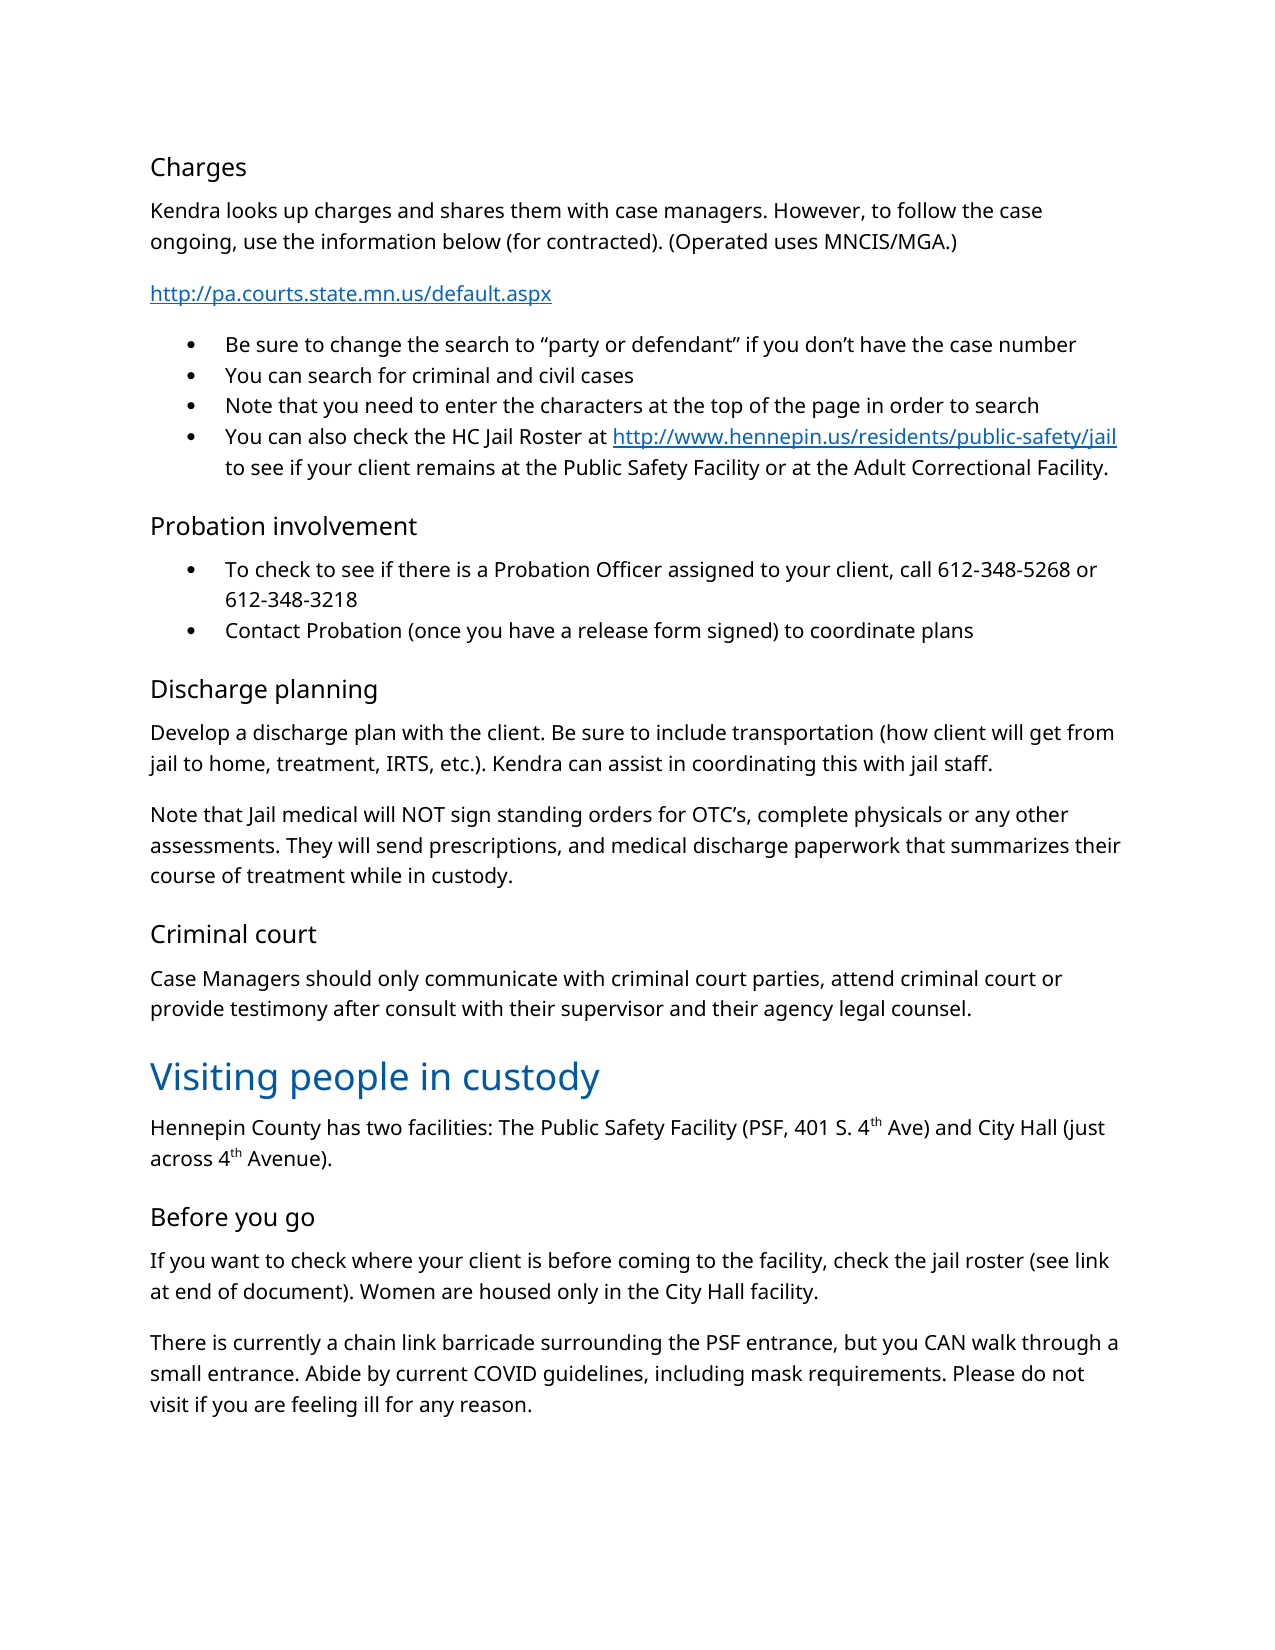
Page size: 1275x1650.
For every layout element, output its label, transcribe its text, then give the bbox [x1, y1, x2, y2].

subtitle Charges [150, 150, 1125, 184]
subtitle Discharge planning [150, 672, 1125, 706]
text Case Managers should only communicate with criminal court parties, attend criminal court or provide testimony after consult with their supervisor and their agency legal counsel. [150, 964, 1125, 1023]
text Develop a discharge plan with the client. Be sure to include transportation (how client will get from jail to home, treatment, IRTS, etc.). Kendra can assist in coordinating this with jail staff. [150, 718, 1125, 777]
text Note that Jail medical will NOT sign standing orders for OTC’s, complete physicals or any other assessments. They will send prescriptions, and medical discharge paperwork that summarizes their course of treatment while in custody. [150, 800, 1125, 890]
subtitle Before you go [150, 1200, 1125, 1234]
text Hennepin County has two facilities: The Public Safety Facility (PSF, 401 S. 4th Ave) and City Hall (just across 4th Avenue). [150, 1113, 1125, 1173]
list Note that you need to enter the characters at the top of the page in order to search [187, 391, 1125, 420]
text http://pa.courts.state.mn.us/default.aspx [150, 279, 1125, 307]
text There is currently a chain link barricade surrounding the PSF entrance, but you CAN walk through a small entrance. Abide by current COVID guidelines, including mask requirements. Please do not visit if you are feeling ill for any reason. [150, 1328, 1125, 1418]
text Kendra looks up charges and shares them with case managers. However, to follow the case ongoing, use the information below (for contracted). (Operated uses MNCIS/MGA.) [150, 197, 1125, 256]
subtitle Probation involvement [150, 508, 1125, 542]
list Be sure to change the search to “party or defendant” if you don’t have the case number [187, 330, 1125, 358]
subtitle Criminal court [150, 917, 1125, 951]
list You can search for criminal and civil cases [187, 361, 1125, 389]
subtitle Visiting people in custody [150, 1050, 1125, 1101]
list You can also check the HC Jail Roster at http://www.hennepin.us/residents/public-safety/jail to see if your client remains at the Public Safety Facility or at the Adult Correctional Facility. [187, 422, 1125, 481]
list To check to see if there is a Probation Officer assigned to your client, call 612-348-5268 or 612-348-3218 [187, 555, 1125, 614]
text If you want to check where your client is before coming to the facility, check the jail roster (see link at end of document). Women are housed only in the City Hall facility. [150, 1246, 1125, 1305]
list Contact Probation (once you have a release form signed) to coordinate plans [187, 616, 1125, 644]
